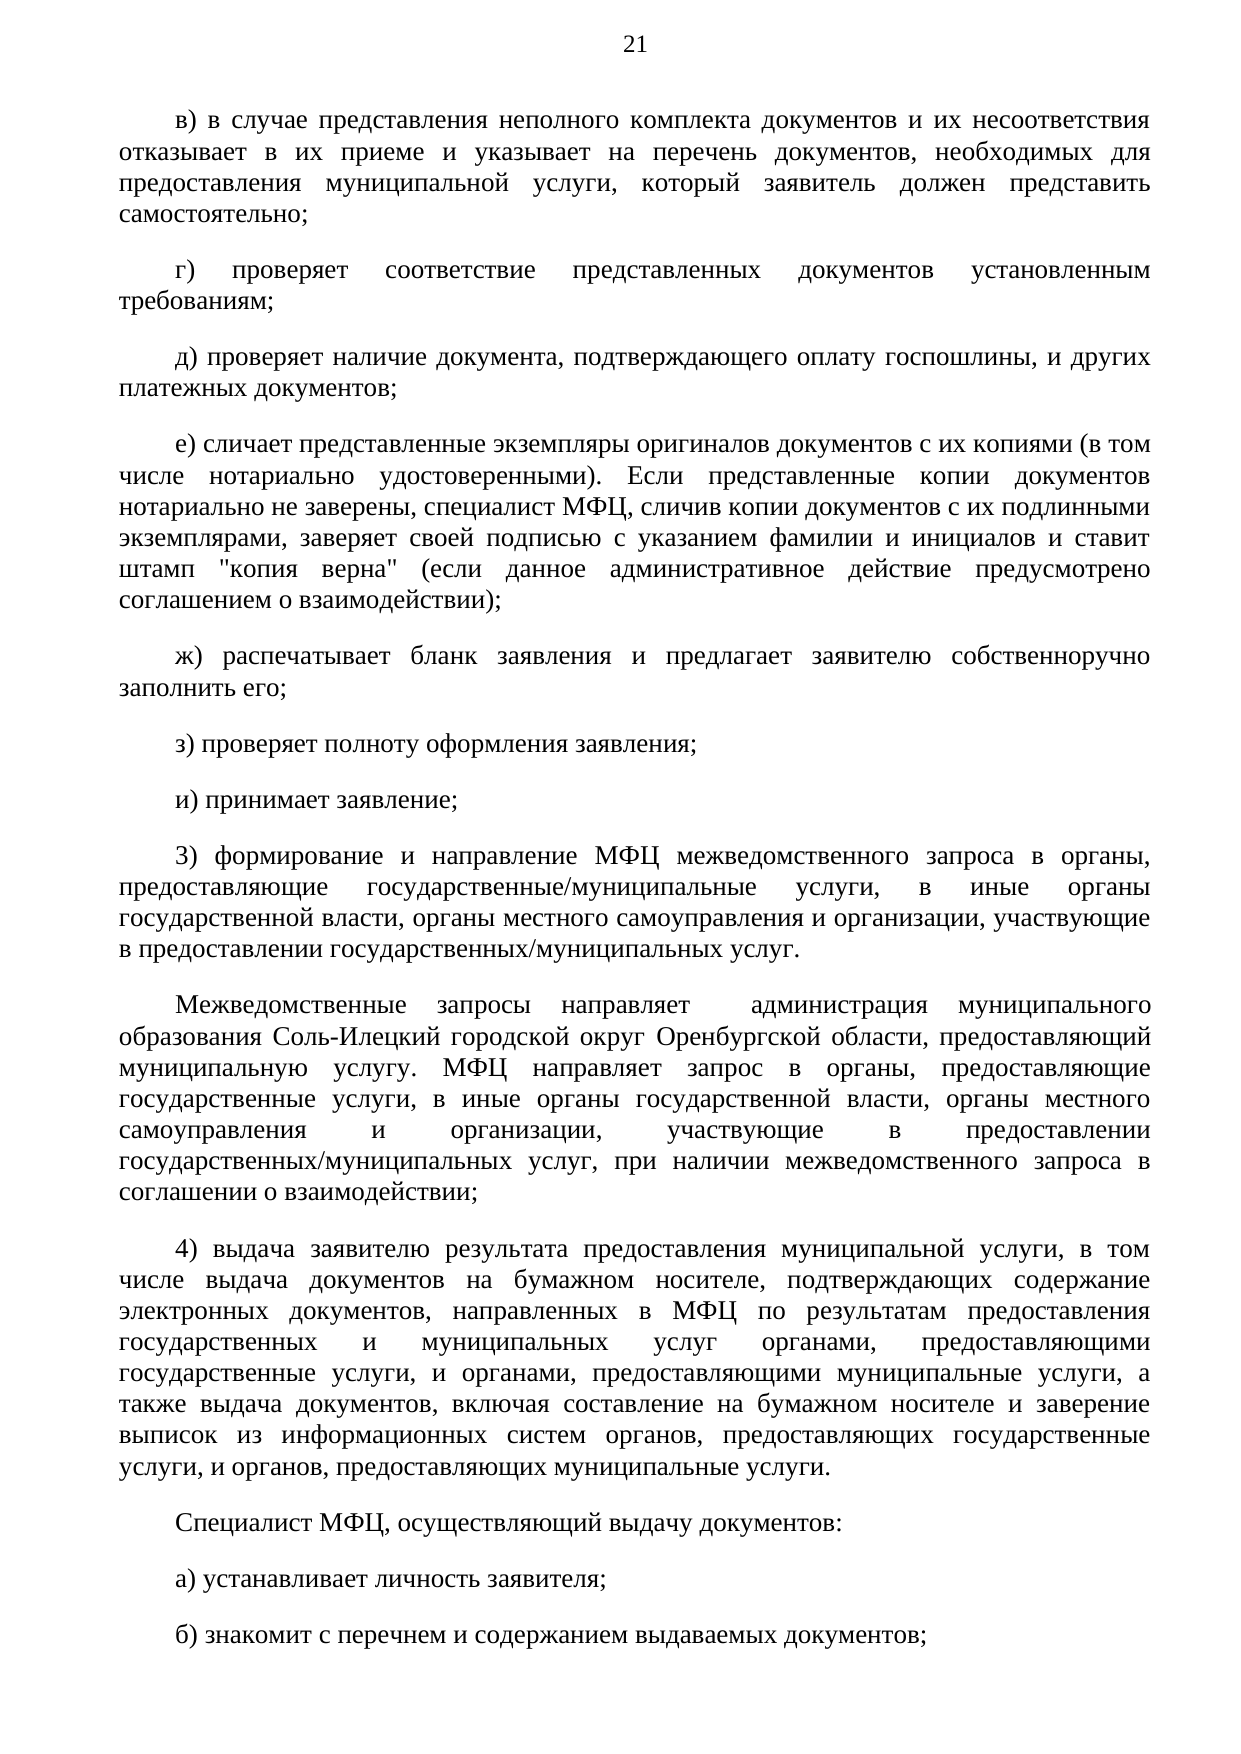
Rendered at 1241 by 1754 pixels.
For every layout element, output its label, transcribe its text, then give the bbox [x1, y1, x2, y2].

text Специалист МФЦ, осуществляющий выдачу документов: [119, 1506, 1152, 1537]
text Межведомственные запросы направляет администрация муниципального образования Соль-Илецкий городской округ Оренбургской области, предоставляющий муниципальную услугу. МФЦ направляет запрос в органы, предоставляющие государственные услуги, в иные органы государственной власти, органы местного самоуправления и организации, участвующие в предоставлении государственных/муниципальных услуг, при наличии межведомственного запроса в соглашении о взаимодействии; [119, 989, 1152, 1207]
text а) устанавливает личность заявителя; [119, 1562, 1152, 1593]
text е) сличает представленные экземпляры оригиналов документов с их копиями (в том числе нотариально удостоверенными). Если представленные копии документов нотариально не заверены, специалист МФЦ, сличив копии документов с их подлинными экземплярами, заверяет своей подписью с указанием фамилии и инициалов и ставит штамп "копия верна" (если данное административное действие предусмотрено соглашением о взаимодействии); [119, 428, 1152, 614]
text д) проверяет наличие документа, подтверждающего оплату госпошлины, и других платежных документов; [119, 340, 1152, 403]
text 4) выдача заявителю результата предоставления муниципальной услуги, в том числе выдача документов на бумажном носителе, подтверждающих содержание электронных документов, направленных в МФЦ по результатам предоставления государственных и муниципальных услуг органами, предоставляющими государственные услуги, и органами, предоставляющими муниципальные услуги, а также выдача документов, включая составление на бумажном носителе и заверение выписок из информационных систем органов, предоставляющих государственные услуги, и органов, предоставляющих муниципальные услуги. [119, 1232, 1152, 1481]
text в) в случае представления неполного комплекта документов и их несоответствия отказывает в их приеме и указывает на перечень документов, необходимых для предоставления муниципальной услуги, который заявитель должен представить самостоятельно; [119, 103, 1152, 228]
text г) проверяет соответствие представленных документов установленным требованиям; [119, 253, 1152, 315]
text и) принимает заявление; [119, 783, 1152, 814]
text ж) распечатывает бланк заявления и предлагает заявителю собственноручно заполнить его; [119, 639, 1152, 702]
text 3) формирование и направление МФЦ межведомственного запроса в органы, предоставляющие государственные/муниципальные услуги, в иные органы государственной власти, органы местного самоуправления и организации, участвующие в предоставлении государственных/муниципальных услуг. [119, 839, 1152, 964]
text з) проверяет полноту оформления заявления; [119, 727, 1152, 758]
text б) знакомит с перечнем и содержанием выдаваемых документов; [119, 1618, 1152, 1649]
